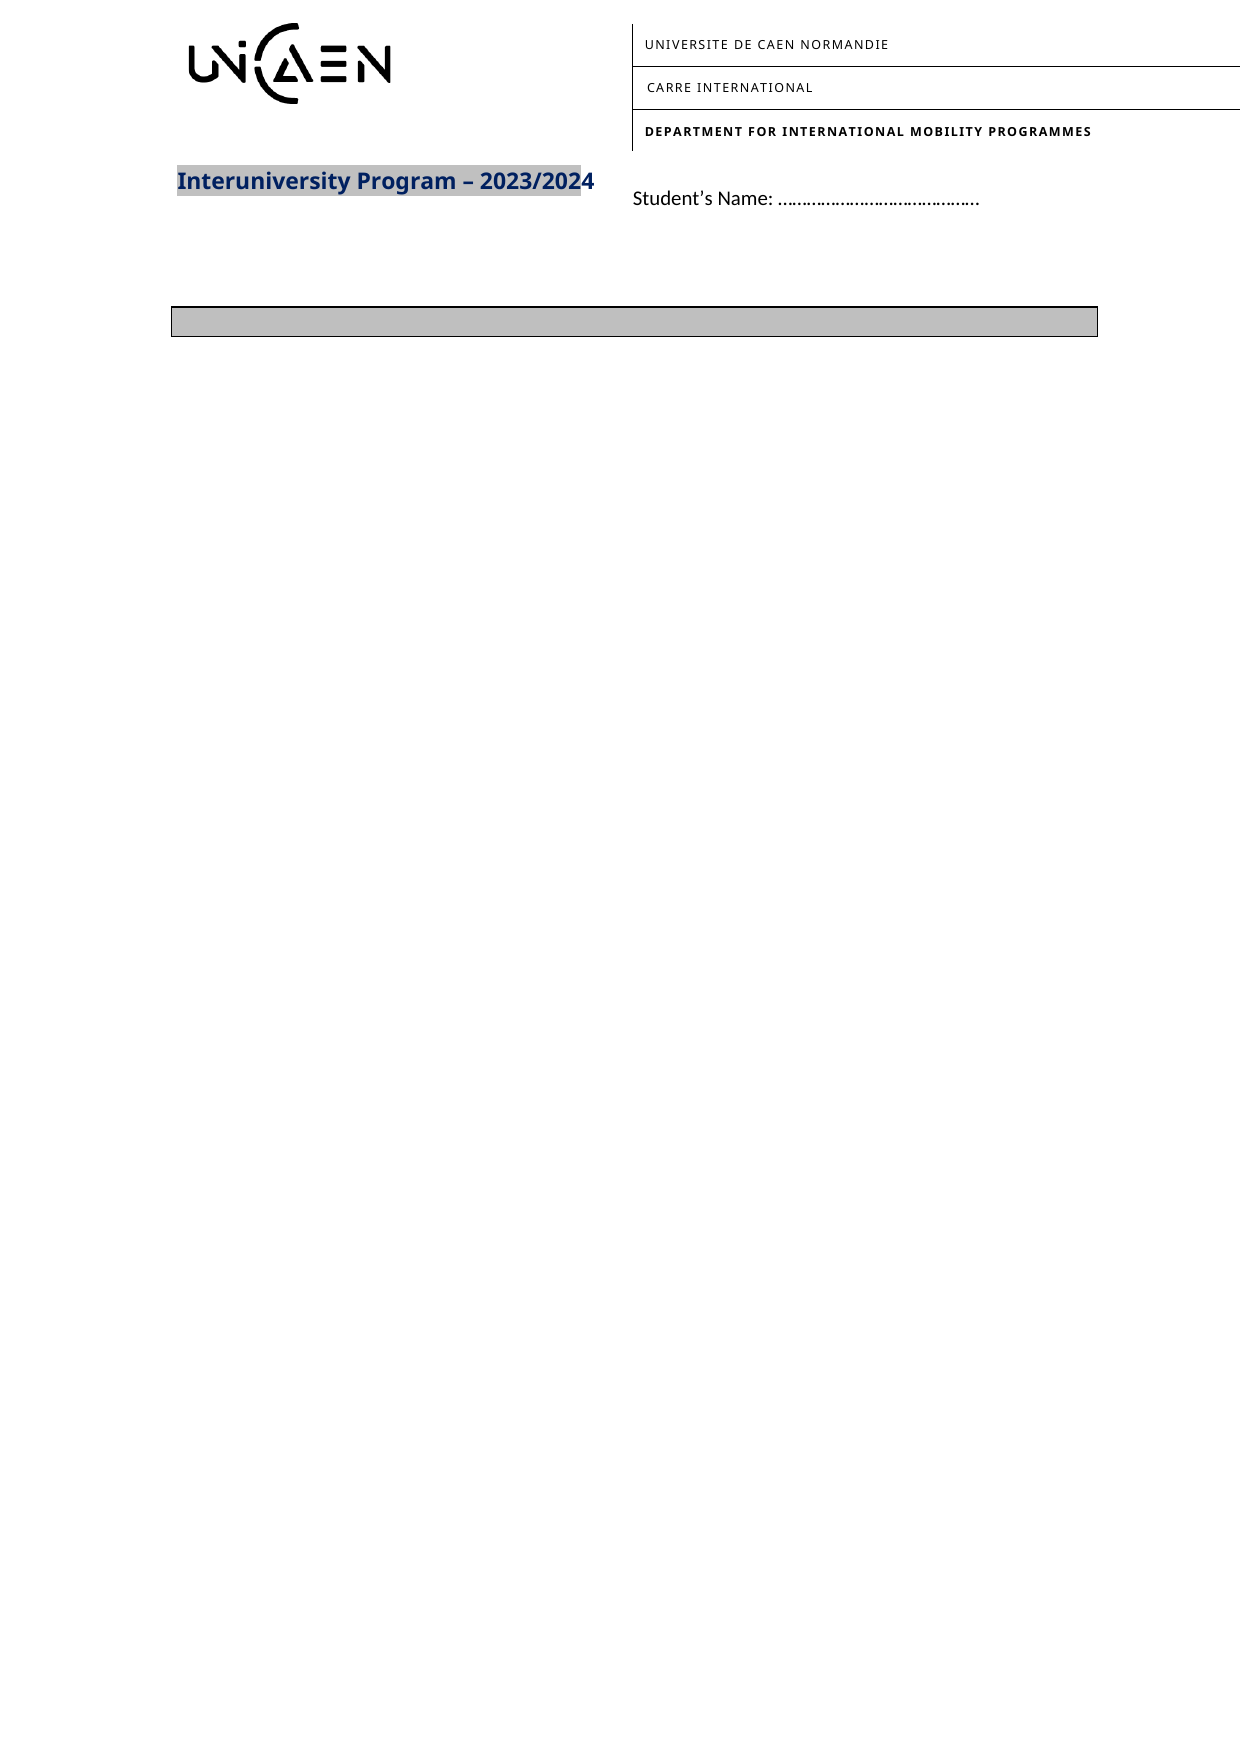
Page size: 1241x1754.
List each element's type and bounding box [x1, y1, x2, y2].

table_cell [172, 308, 1097, 336]
picture [188, 23, 391, 104]
